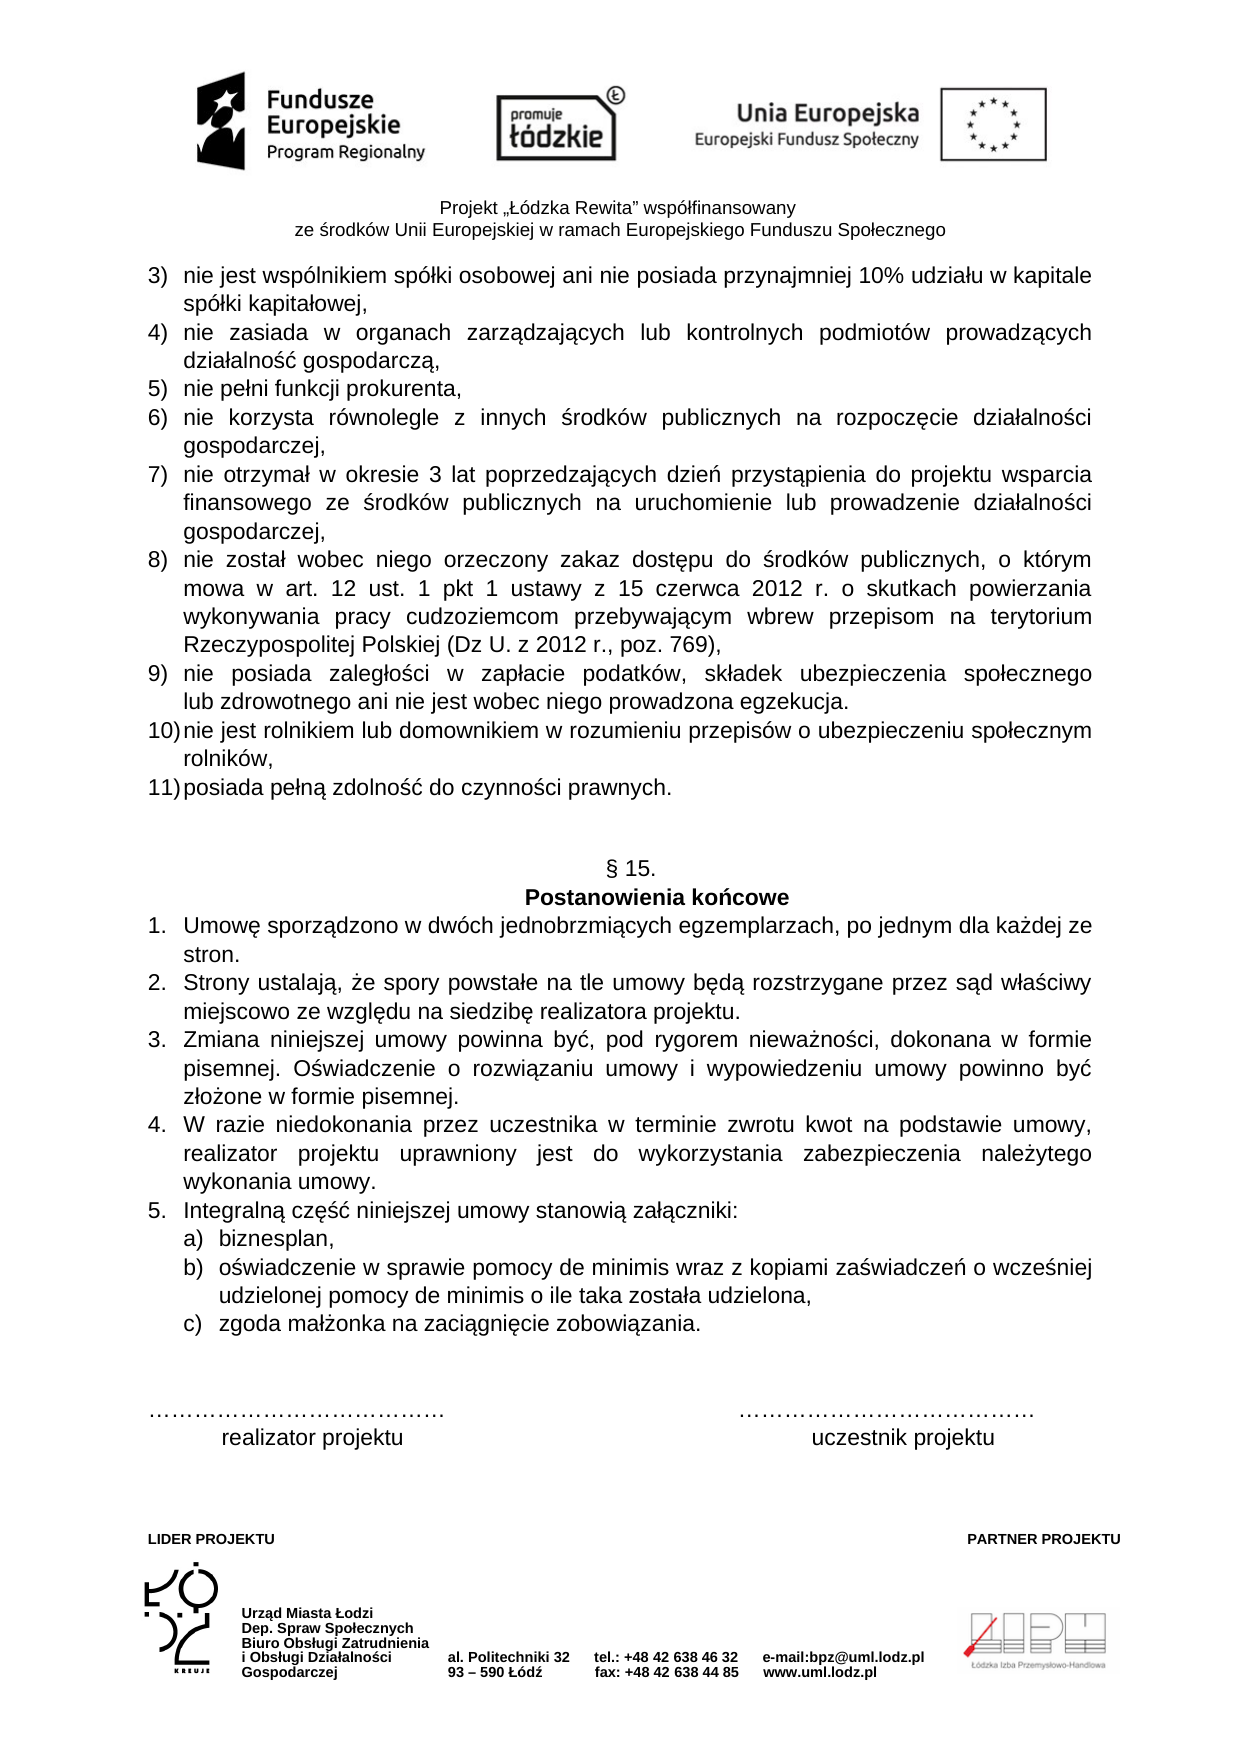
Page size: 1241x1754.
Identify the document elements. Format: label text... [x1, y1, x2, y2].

list nie korzysta równolegle z innych środków publicznych na rozpoczęcie działalności gospodarczej, [148, 404, 1093, 459]
picture [120, 1538, 242, 1726]
list Umowę sporządzono w dwóch jednobrzmiących egzemplarzach, po jednym dla każdej ze stron. [148, 912, 1093, 967]
list W razie niedokonania przez uczestnika w terminie zwrotu kwot na podstawie umowy, realizator projektu uprawniony jest do wykorzystania zabezpieczenia należytego wykonania umowy. [148, 1111, 1093, 1194]
text Postanowienia końcowe [148, 884, 1093, 910]
list Zmiana niniejszej umowy powinna być, pod rygorem nieważności, dokonana w formie pisemnej. Oświadczenie o rozwiązaniu umowy i wypowiedzeniu umowy powinno być złożone w formie pisemnej. [148, 1026, 1093, 1109]
list nie został wobec niego orzeczony zakaz dostępu do środków publicznych, o którym mowa w art. 12 ust. 1 pkt 1 ustawy z 15 czerwca 2012 r. o skutkach powierzania wykonywania pracy cudzoziemcom przebywającym wbrew przepisom na terytorium Rzeczypospolitej Polskiej (Dz U. z 2012 r., poz. 769), [148, 546, 1093, 658]
list Integralną część niniejszej umowy stanowią załączniki: [148, 1197, 1093, 1223]
list realizator projektu uczestnik projektu [148, 1424, 1093, 1451]
picture [957, 1607, 1120, 1674]
list oświadczenie w sprawie pomocy de minimis wraz z kopiami zaświadczeń o wcześniej udzielonej pomocy de minimis o ile taka została udzielona, [183, 1253, 1093, 1308]
list Strony ustalają, że spory powstałe na tle umowy będą rozstrzygane przez sąd właściwy miejscowo ze względu na siedzibę realizatora projektu. [148, 969, 1093, 1024]
list nie zasiada w organach zarządzających lub kontrolnych podmiotów prowadzących działalność gospodarczą, [148, 318, 1093, 373]
list nie pełni funkcji prokurenta, [148, 375, 1093, 402]
list biznesplan, [183, 1225, 1093, 1251]
list nie otrzymał w okresie 3 lat poprzedzających dzień przystąpienia do projektu wsparcia finansowego ze środków publicznych na uruchomienie lub prowadzenie działalności gospodarczej, [148, 461, 1093, 544]
list nie jest rolnikiem lub domownikiem w rozumieniu przepisów o ubezpieczeniu społecznym rolników, [148, 717, 1093, 771]
list ………………………………… ………………………………… [148, 1396, 1093, 1422]
list zgoda małżonka na zaciągnięcie zobowiązania. [183, 1310, 1093, 1337]
list nie jest wspólnikiem spółki osobowej ani nie posiada przynajmniej 10% udziału w kapitale spółki kapitałowej, [148, 262, 1093, 316]
list nie posiada zaległości w zapłacie podatków, składek ubezpieczenia społecznego lub zdrowotnego ani nie jest wobec niego prowadzona egzekucja. [148, 660, 1093, 714]
picture [179, 37, 1061, 197]
list posiada pełną zdolność do czynności prawnych. [148, 773, 1093, 800]
